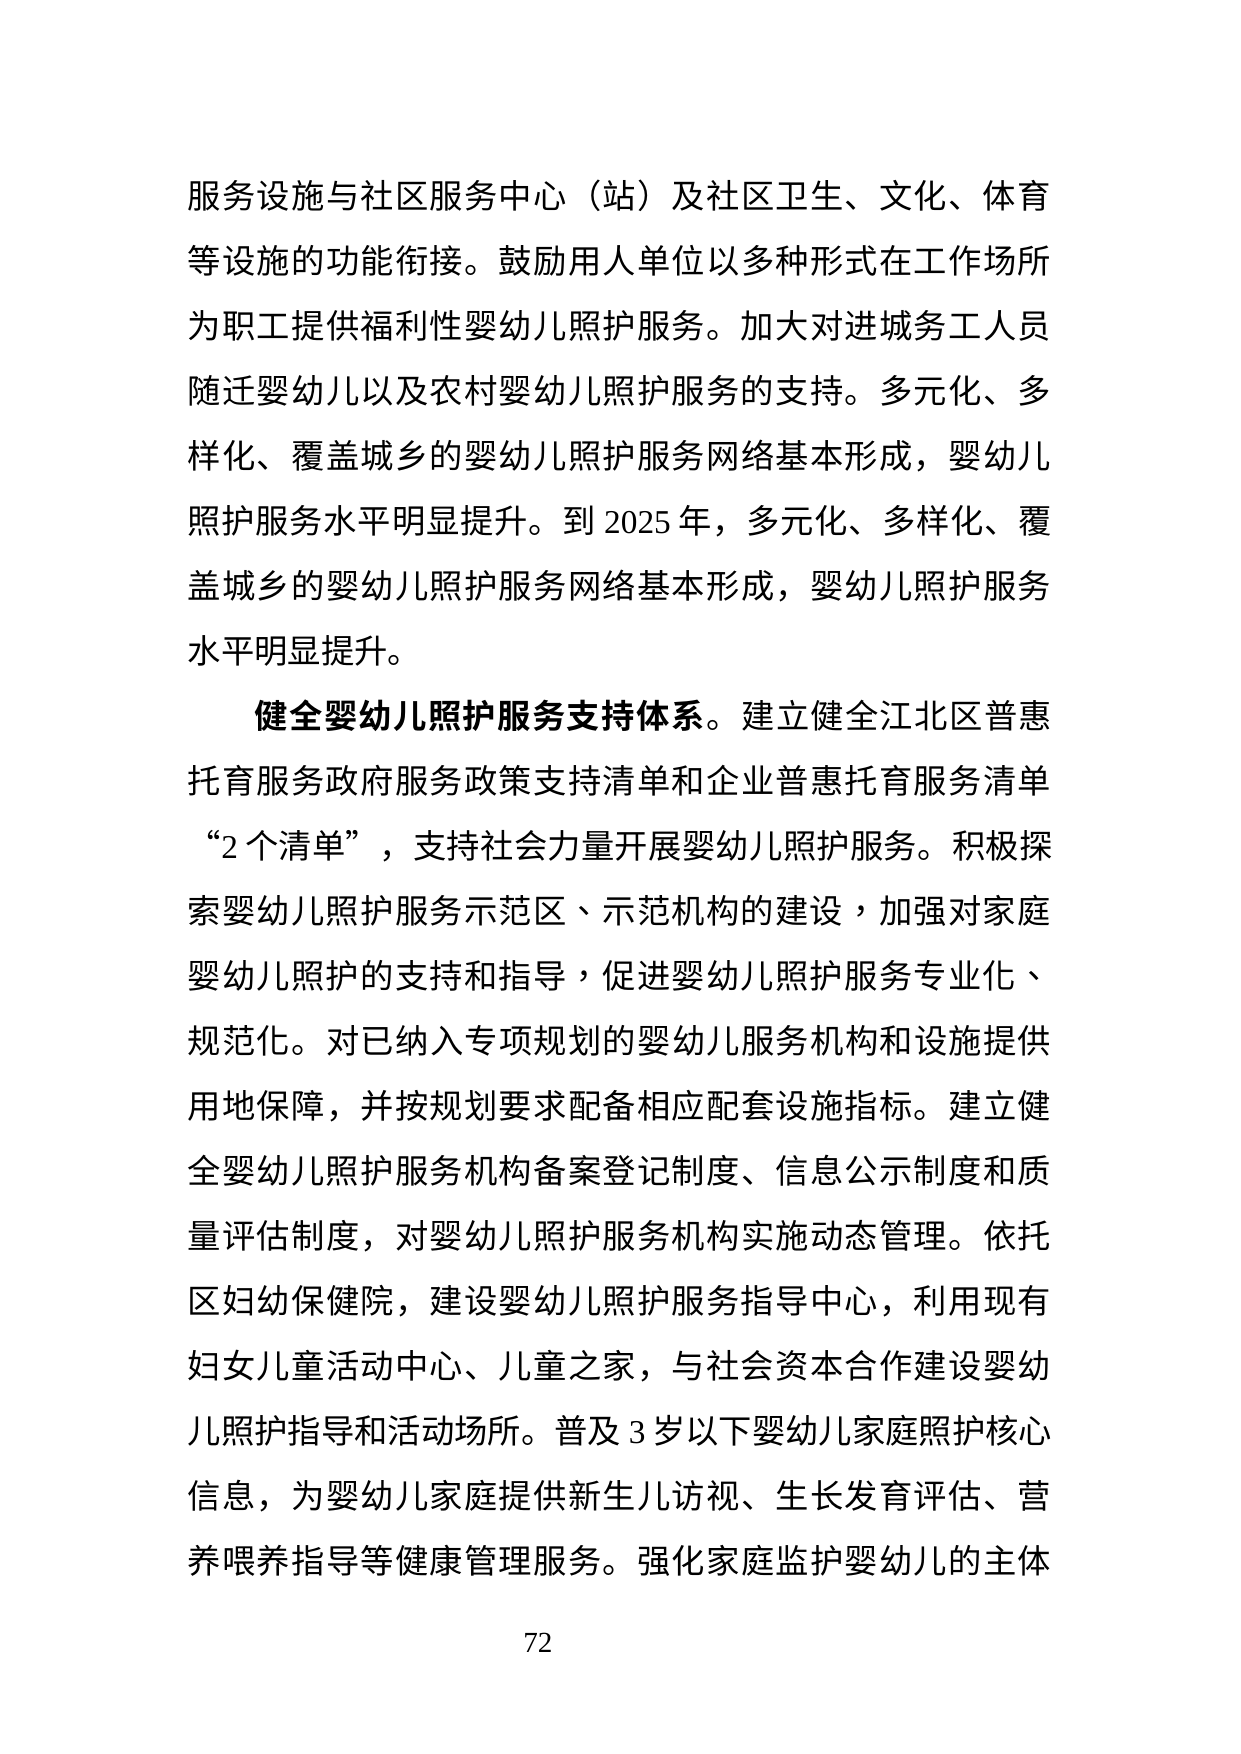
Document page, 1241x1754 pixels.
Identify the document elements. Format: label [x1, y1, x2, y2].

text [187, 682, 1053, 1592]
text [187, 162, 1053, 682]
